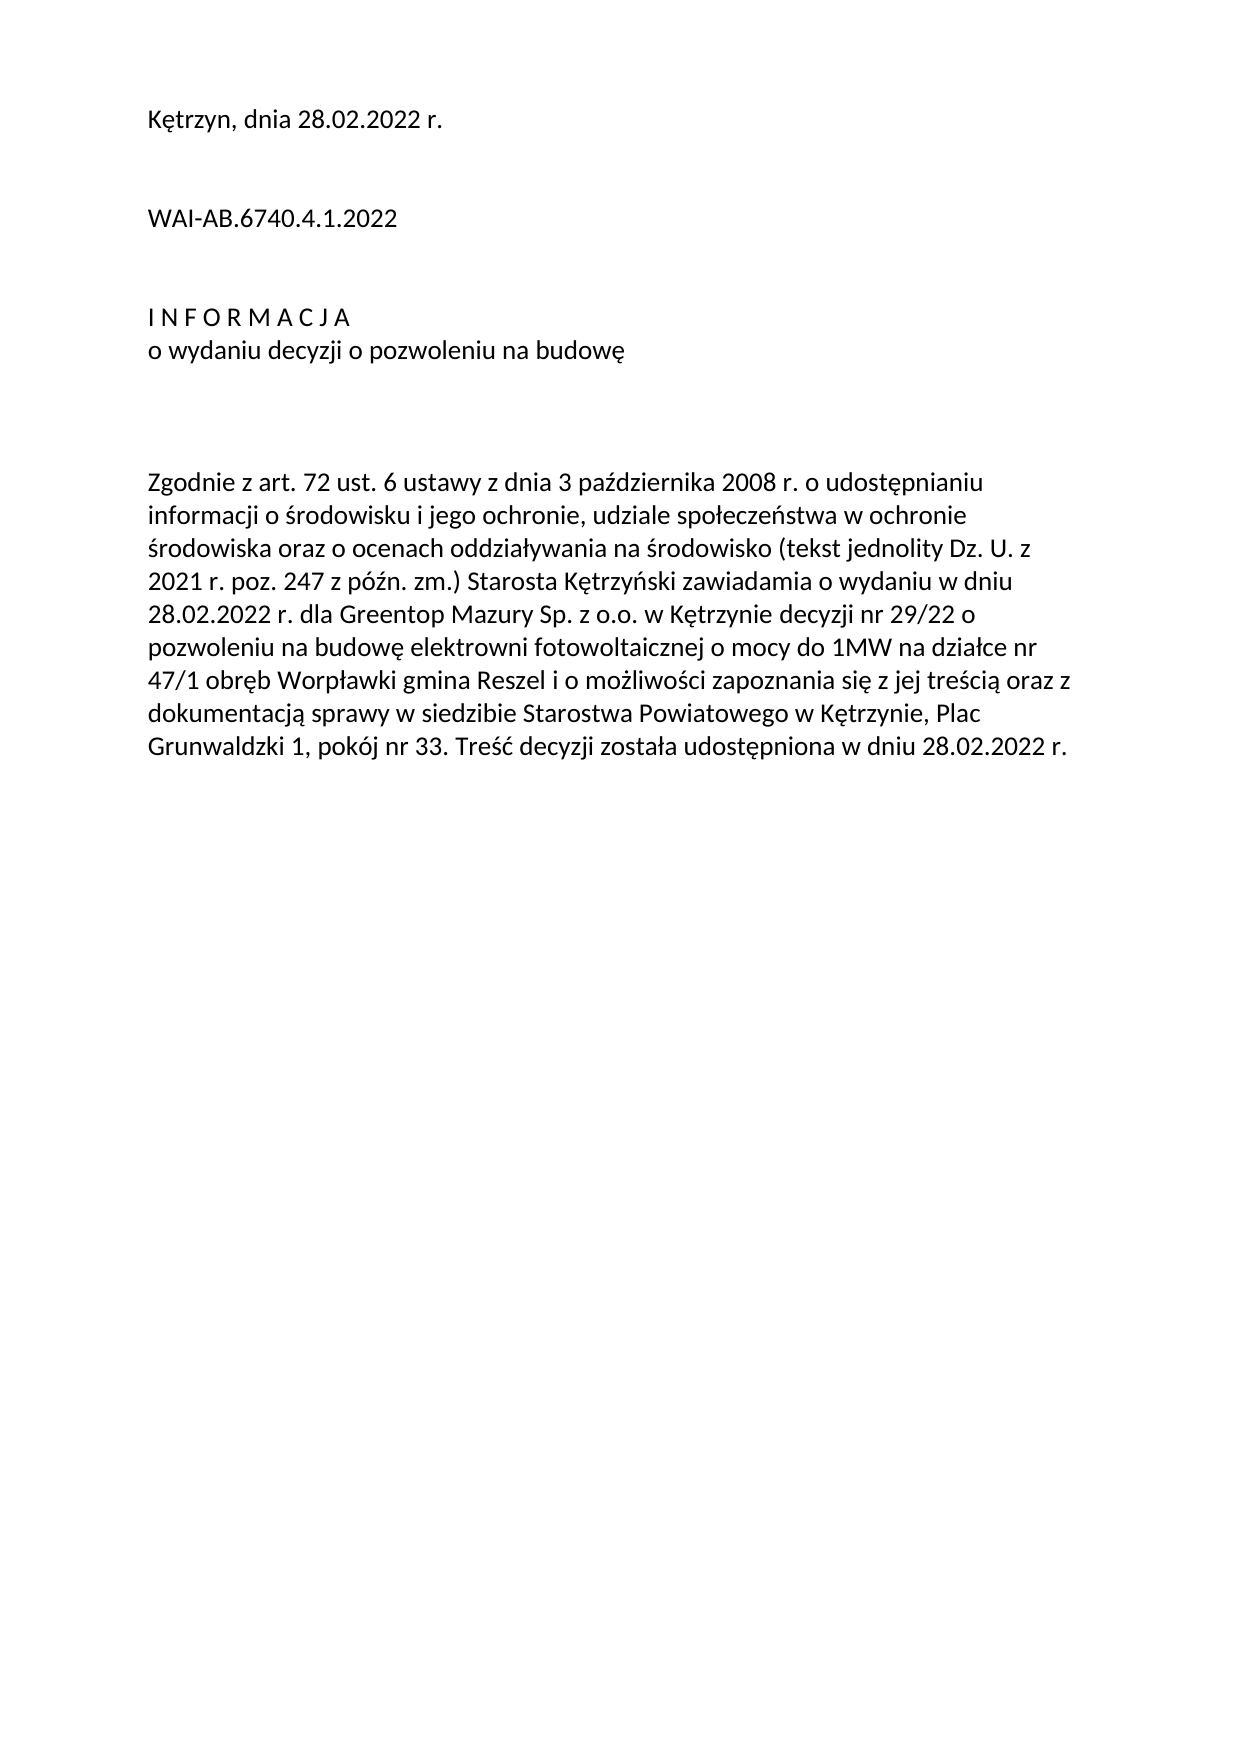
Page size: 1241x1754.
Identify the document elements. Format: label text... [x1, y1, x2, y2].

text Zgodnie z art. 72 ust. 6 ustawy z dnia 3 października 2008 r. o udostępnianiu informacji o środowisku i jego ochronie, udziale społeczeństwa w ochronie środowiska oraz o ocenach oddziaływania na środowisko (tekst jednolity Dz. U. z 2021 r. poz. 247 z późn. zm.) Starosta Kętrzyński zawiadamia o wydaniu w dniu 28.02.2022 r. dla Greentop Mazury Sp. z o.o. w Kętrzynie decyzji nr 29/22 o pozwoleniu na budowę elektrowni fotowoltaicznej o mocy do 1MW na działce nr 47/1 obręb Worpławki gmina Reszel i o możliwości zapoznania się z jej treścią oraz z dokumentacją sprawy w siedzibie Starostwa Powiatowego w Kętrzynie, Plac Grunwaldzki 1, pokój nr 33. Treść decyzji została udostępniona w dniu 28.02.2022 r. [148, 465, 1093, 762]
text Kętrzyn, dnia 28.02.2022 r. [148, 102, 1093, 135]
text I N F O R M A C J A [148, 300, 1093, 333]
text o wydaniu decyzji o pozwoleniu na budowę [148, 333, 1093, 366]
text WAI-AB.6740.4.1.2022 [148, 201, 1093, 234]
